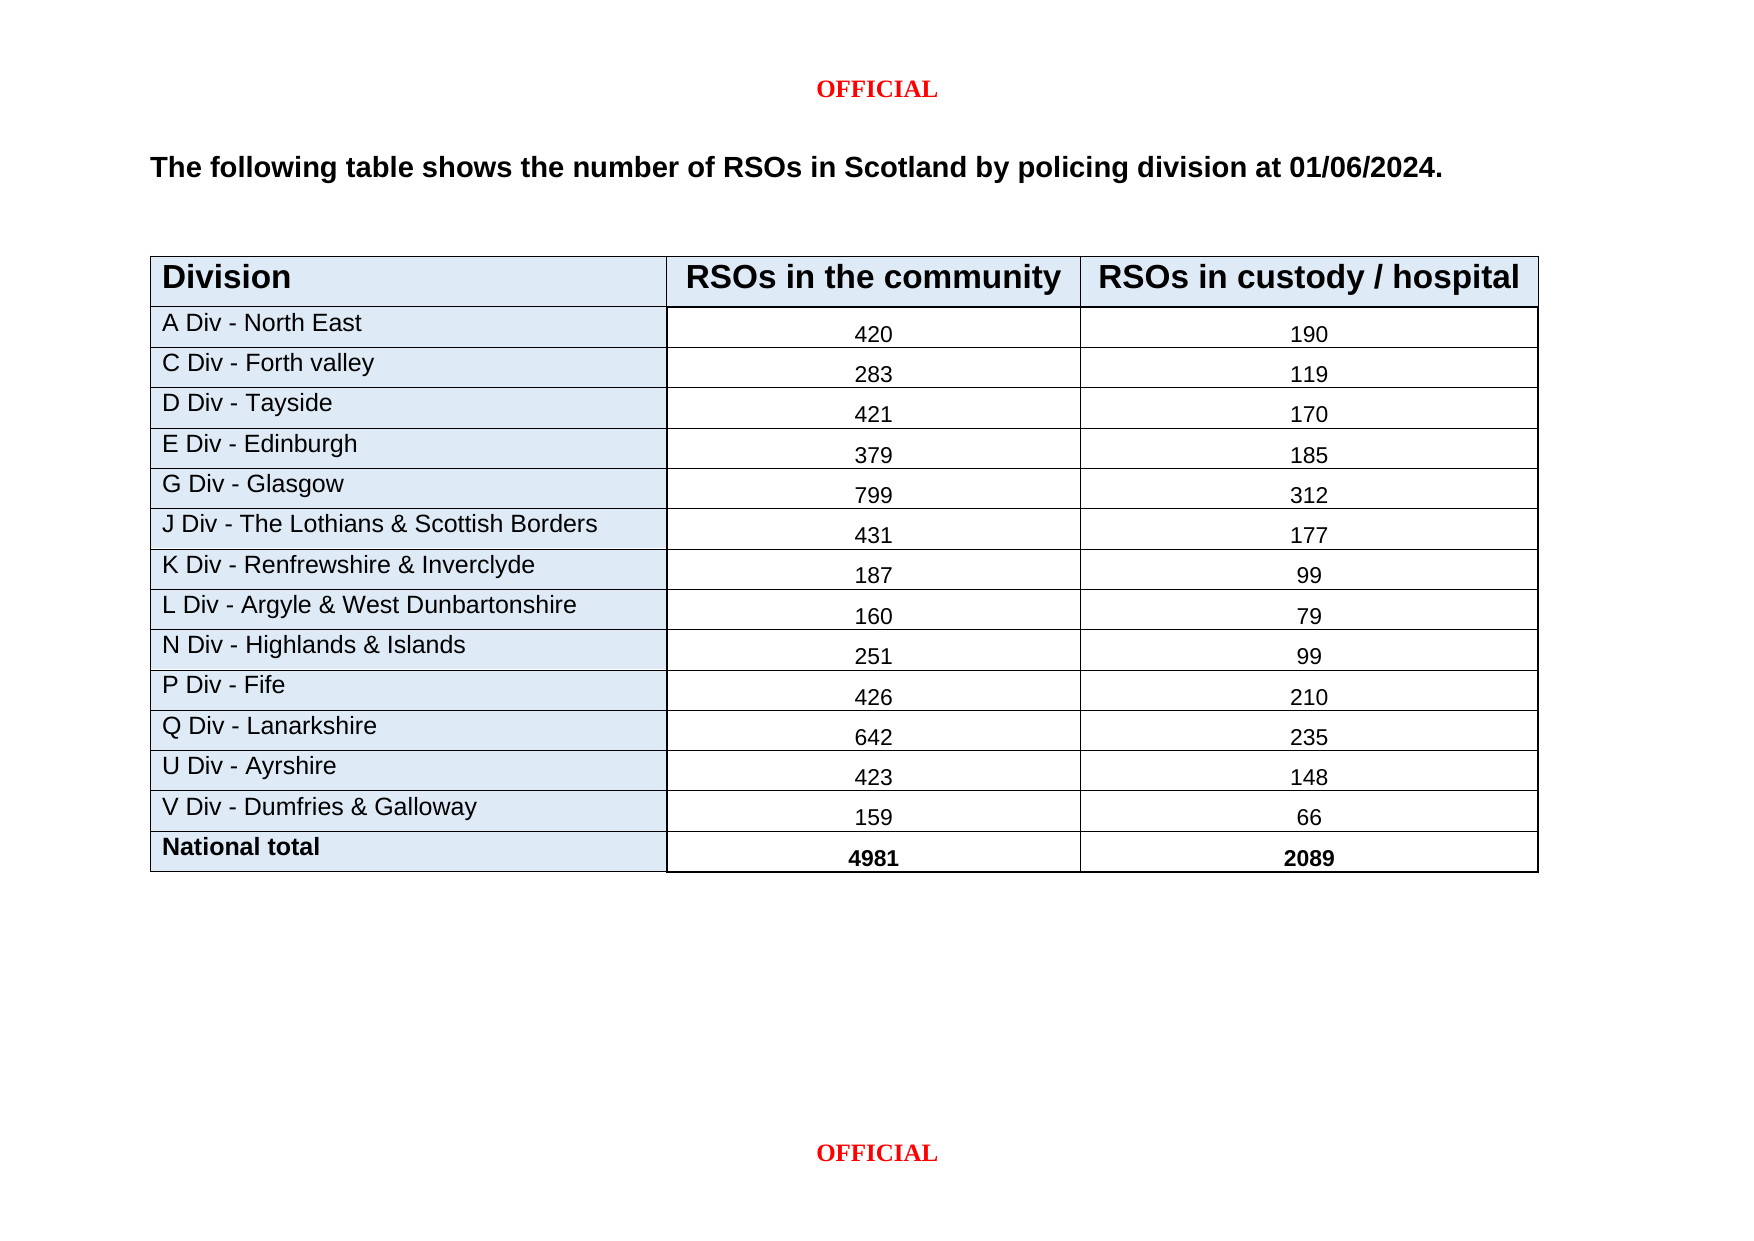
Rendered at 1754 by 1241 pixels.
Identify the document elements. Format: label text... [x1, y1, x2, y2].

table_cell E Div - Edinburgh [151, 429, 666, 468]
table_cell 2089 [1081, 832, 1537, 871]
table_cell A Div - North East [151, 307, 666, 347]
table_cell National total [151, 832, 666, 871]
table_cell N Div - Highlands & Islands [151, 630, 666, 669]
table_cell 177 [1081, 509, 1537, 548]
table_cell 66 [1081, 791, 1537, 831]
table_cell 159 [668, 791, 1080, 831]
table_cell Q Div - Lanarkshire [151, 711, 666, 750]
table_cell C Div - Forth valley [151, 348, 666, 387]
table_cell 423 [668, 751, 1080, 790]
table_cell 185 [1081, 429, 1537, 468]
table_cell D Div - Tayside [151, 388, 666, 428]
table_cell 235 [1081, 711, 1537, 750]
table_cell 312 [1081, 469, 1537, 508]
table_cell 642 [668, 711, 1080, 750]
table_header RSOs in the community [667, 257, 1080, 306]
table_cell 148 [1081, 751, 1537, 790]
table_cell V Div - Dumfries & Galloway [151, 791, 666, 831]
table_cell 4981 [668, 832, 1080, 871]
table_cell 421 [668, 388, 1080, 428]
table_cell K Div - Renfrewshire & Inverclyde [151, 550, 666, 589]
table_cell P Div - Fife [151, 671, 666, 710]
table_cell L Div - Argyle & West Dunbartonshire [151, 590, 666, 629]
table_cell J Div - The Lothians & Scottish Borders [151, 509, 666, 548]
table_cell 160 [668, 590, 1080, 629]
table_cell 170 [1081, 388, 1537, 428]
table_cell 426 [668, 671, 1080, 710]
table_cell 431 [668, 509, 1080, 548]
table_header Division [151, 257, 666, 306]
table_cell 379 [668, 429, 1080, 468]
table_cell 99 [1081, 630, 1537, 669]
table_cell 251 [668, 630, 1080, 669]
table_cell U Div - Ayrshire [151, 751, 666, 790]
table_cell 119 [1081, 348, 1537, 387]
table_cell 799 [668, 469, 1080, 508]
table_cell 190 [1081, 308, 1537, 347]
table_cell 283 [668, 348, 1080, 387]
table_cell 79 [1081, 590, 1537, 629]
table_cell 420 [668, 308, 1080, 347]
table_cell G Div - Glasgow [151, 469, 666, 508]
table_header RSOs in custody / hospital [1081, 257, 1538, 306]
table_cell 187 [668, 550, 1080, 589]
text The following table shows the number of RSOs in Scotland by policing division at 01/06/2024. [150, 150, 1604, 183]
table_cell 99 [1081, 550, 1537, 589]
table_cell 210 [1081, 671, 1537, 710]
